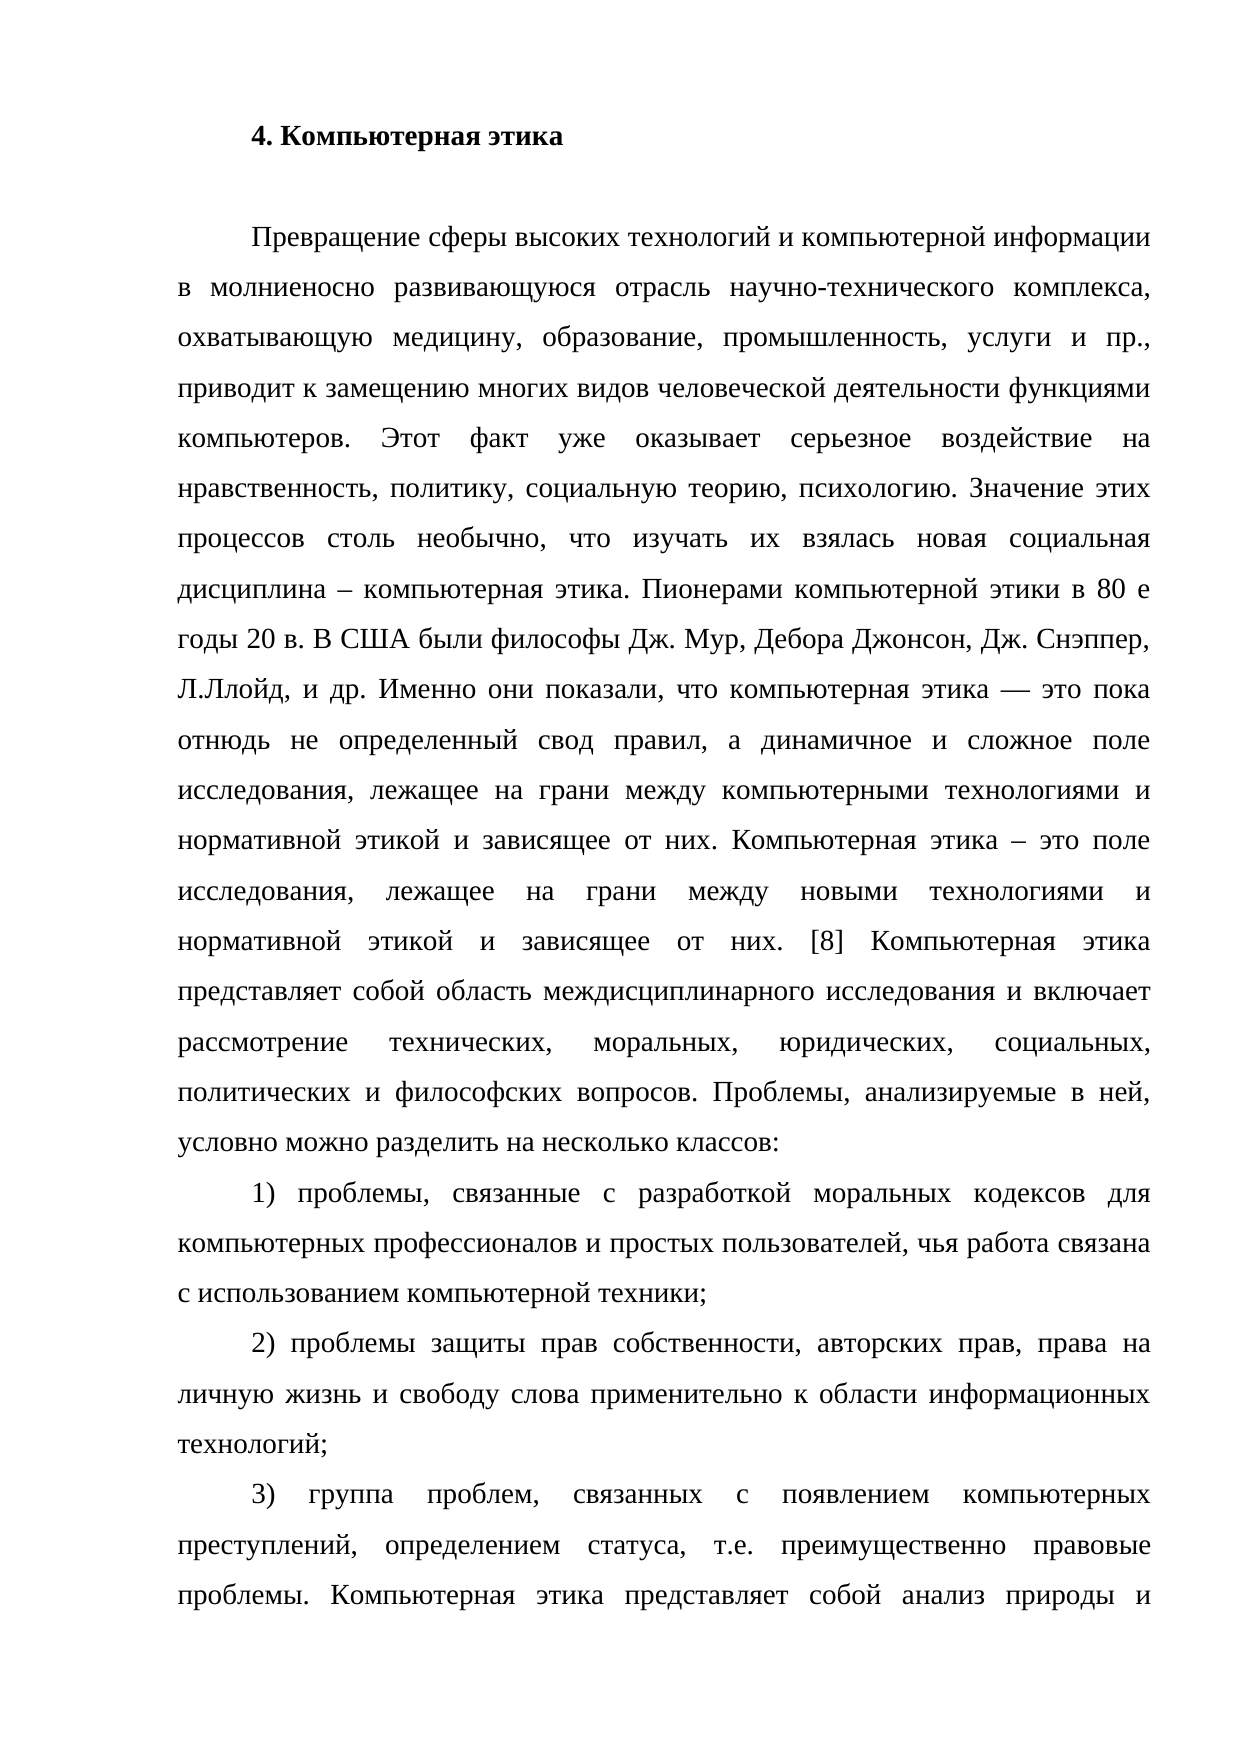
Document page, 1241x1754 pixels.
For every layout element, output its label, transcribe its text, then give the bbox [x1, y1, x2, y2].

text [177, 1477, 1152, 1611]
text 4. Компьютерная этика [177, 118, 1152, 152]
text 1) проблемы, связанные с разработкой моральных кодексов для компьютерных профессионалов и простых пользователей, чья работа связана с использованием компьютерной техники; [177, 1175, 1152, 1309]
text Превращение сферы высоких технологий и компьютерной информации в молниеносно развивающуюся отрасль научно-технического комплекса, охватывающую медицину, образование, промышленность, услуги и пр., приводит к замещению многих видов человеческой деятельности функциями компьютеров. Этот факт уже оказывает серьезное воздействие на нравственность, политику, социальную теорию, психологию. Значение этих процессов столь необычно, что изучать их взялась новая социальная дисциплина – компьютерная этика. Пионерами компьютерной этики в 80 е годы 20 в. В США были философы Дж. Мур, Дебора Джонсон, Дж. Снэппер, Л.Ллойд, и др. Именно они показали, что компьютерная этика — это пока отнюдь не определенный свод правил, а динамичное и сложное поле исследования, лежащее на грани между компьютерными технологиями и нормативной этикой и зависящее от них. Компьютерная этика – это поле исследования, лежащее на грани между новыми технологиями и нормативной этикой и зависящее от них. [8] Компьютерная этика представляет собой область междисциплинарного исследования и включает рассмотрение технических, моральных, юридических, социальных, политических и философских вопросов. Проблемы, анализируемые в ней, условно можно разделить на несколько классов: [177, 219, 1152, 1158]
text 2) проблемы защиты прав собственности, авторских прав, права на личную жизнь и свободу слова применительно к области информационных технологий; [177, 1326, 1152, 1460]
